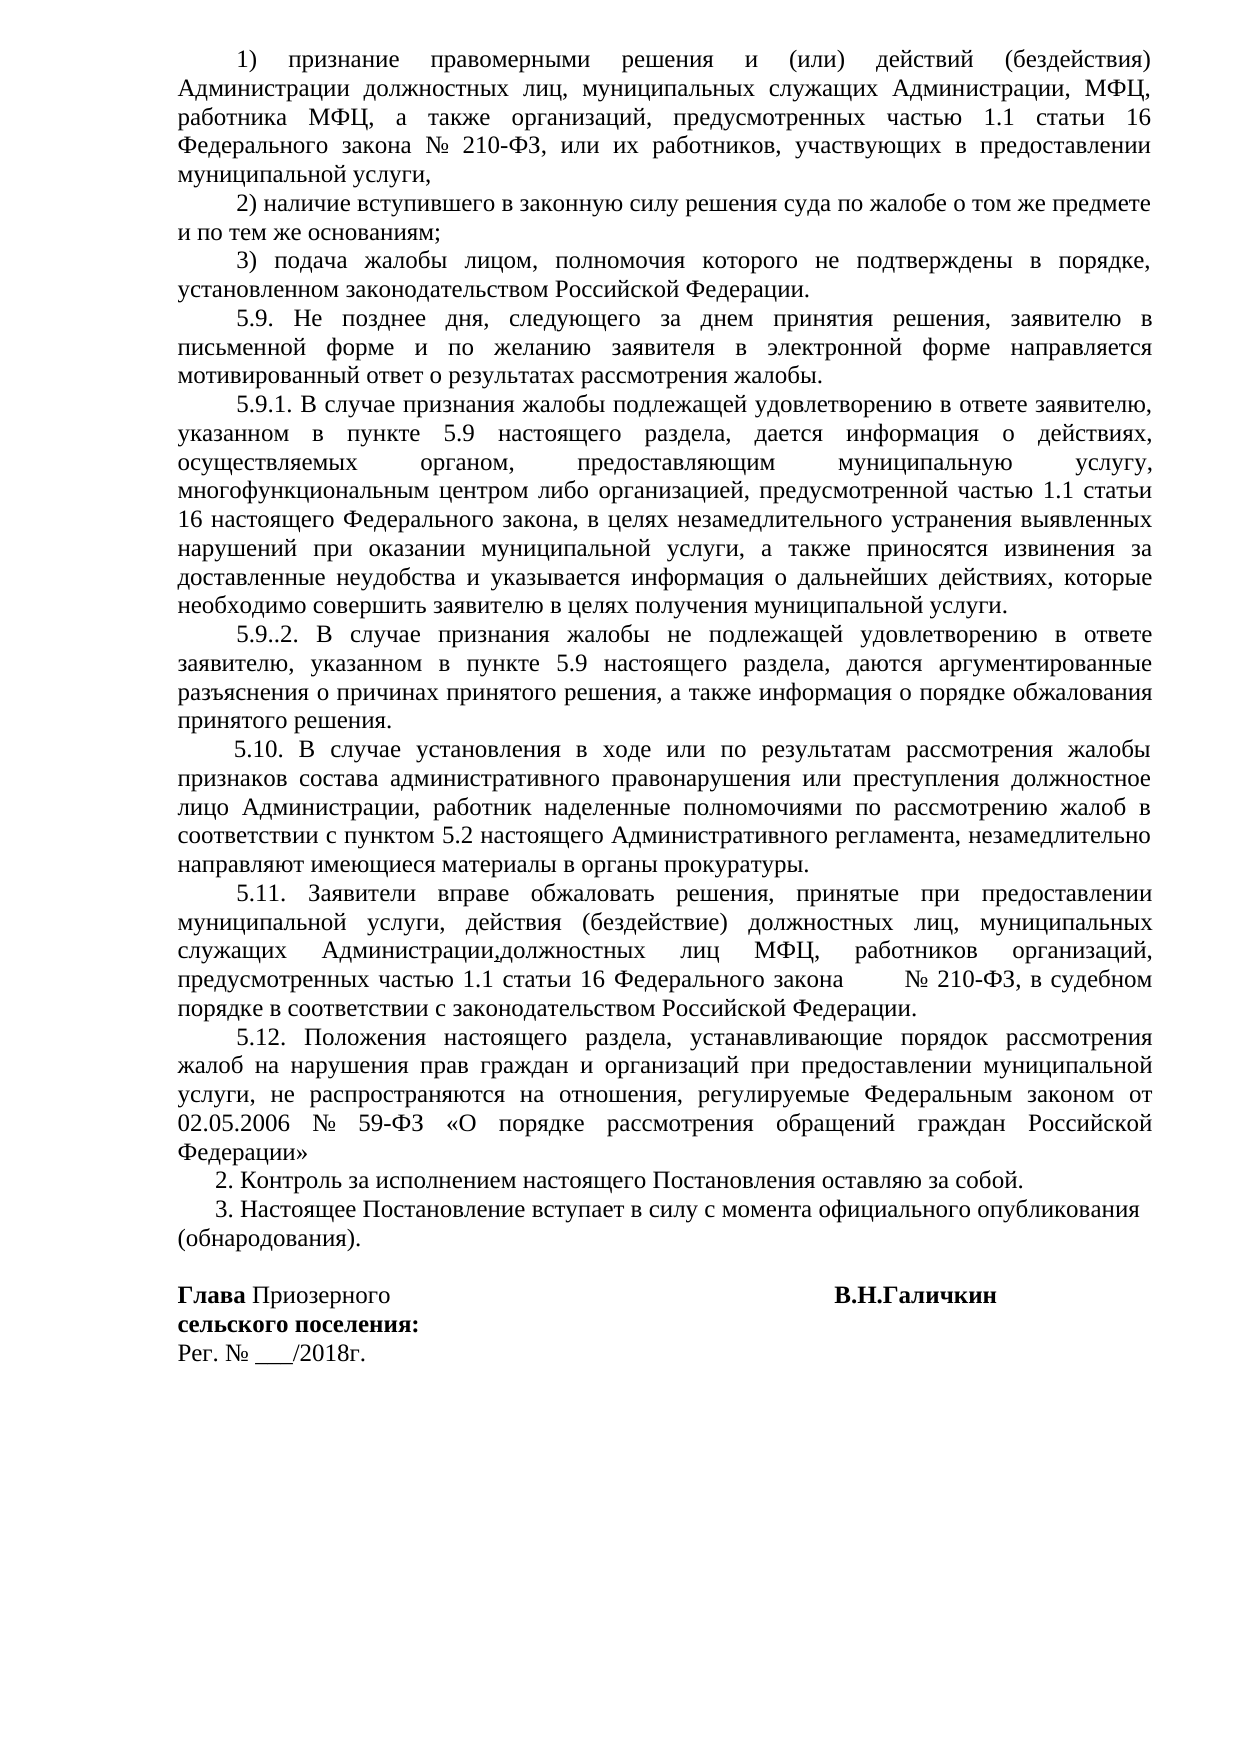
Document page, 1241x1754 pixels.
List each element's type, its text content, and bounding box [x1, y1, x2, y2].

text 2) наличие вступившего в законную силу решения суда по жалобе о том же предмете и по тем же основаниям; [177, 188, 1152, 246]
text 3) подача жалобы лицом, полномочия которого не подтверждены в порядке, установленном законодательством Российской Федерации. [177, 246, 1152, 303]
text 5.10. В случае установления в ходе или по результатам рассмотрения жалобы признаков состава административного правонарушения или преступления должностное лицо Администрации, работник наделенные полномочиями по рассмотрению жалоб в соответствии с пунктом 5.2 настоящего Административного регламента, незамедлительно направляют имеющиеся материалы в органы прокуратуры. [177, 734, 1152, 878]
text 5.9.1. В случае признания жалобы подлежащей удовлетворению в ответе заявителю, указанном в пункте 5.9 настоящего раздела, дается информация о действиях, осуществляемых органом, предоставляющим муниципальную услугу, многофункциональным центром либо организацией, предусмотренной частью 1.1 статьи 16 настоящего Федерального закона, в целях незамедлительного устранения выявленных нарушений при оказании муниципальной услуги, а также приносятся извинения за доставленные неудобства и указывается информация о дальнейших действиях, которые необходимо совершить заявителю в целях получения муниципальной услуги. [177, 389, 1153, 619]
text 5.12. Положения настоящего раздела, устанавливающие порядок рассмотрения жалоб на нарушения прав граждан и организаций при предоставлении муниципальной услуги, не распространяются на отношения, регулируемые Федеральным законом от 02.05.2006 № 59-ФЗ «О порядке рассмотрения обращений граждан Российской Федерации» [177, 1022, 1153, 1166]
text сельского поселения: [177, 1309, 1152, 1338]
text 1) признание правомерными решения и (или) действий (бездействия) Администрации должностных лиц, муниципальных служащих Администрации, МФЦ, работника МФЦ, а также организаций, предусмотренных частью 1.1 статьи 16 Федерального закона № 210-ФЗ, или их работников, участвующих в предоставлении муниципальной услуги, [177, 44, 1152, 188]
text 5.9. Не позднее дня, следующего за днем принятия решения, заявителю в письменной форме и по желанию заявителя в электронной форме направляется мотивированный ответ о результатах рассмотрения жалобы. [177, 303, 1153, 389]
text 2. Контроль за исполнением настоящего Постановления оставляю за собой. [177, 1166, 1152, 1194]
text 5.11. Заявители вправе обжаловать решения, принятые при предоставлении муниципальной услуги, действия (бездействие) должностных лиц, муниципальных служащих Администрации,должностных лиц МФЦ, работников организаций, предусмотренных частью 1.1 статьи 16 Федерального закона № 210-ФЗ, в судебном порядке в соответствии с законодательством Российской Федерации. [177, 878, 1153, 1022]
text 3. Настоящее Постановление вступает в силу с момента официального опубликования (обнародования). [177, 1194, 1152, 1252]
text Глава Приозерного В.Н.Галичкин [177, 1281, 1152, 1309]
text 5.9..2. В случае признания жалобы не подлежащей удовлетворению в ответе заявителю, указанном в пункте 5.9 настоящего раздела, даются аргументированные разъяснения о причинах принятого решения, а также информация о порядке обжалования принятого решения. [177, 619, 1153, 734]
text Рег. № ___/2018г. [177, 1338, 1152, 1367]
